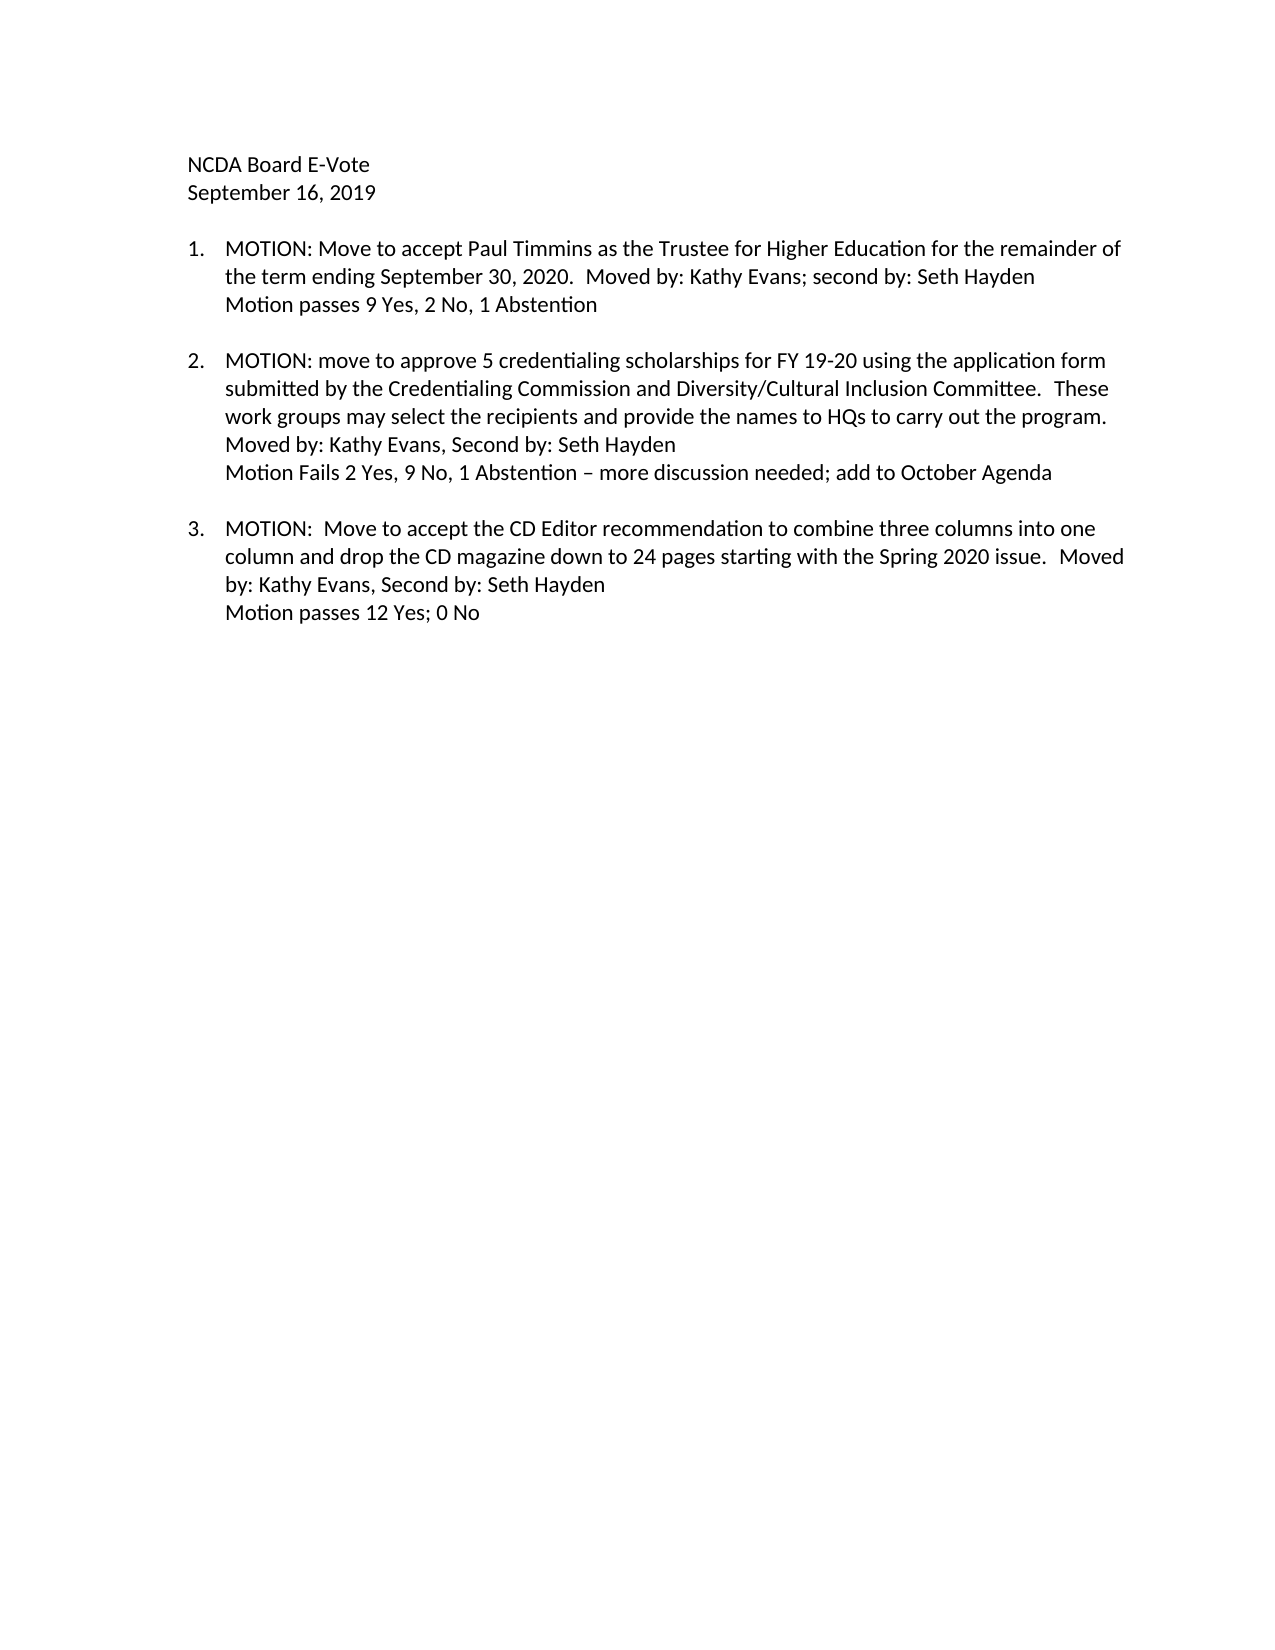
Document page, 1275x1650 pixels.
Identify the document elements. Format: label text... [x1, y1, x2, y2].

list MOTION: Move to accept the CD Editor recommendation to combine three columns into one column and drop the CD magazine down to 24 pages starting with the Spring 2020 issue. Moved by: Kathy Evans, Second by: Seth Hayden [187, 514, 1125, 598]
text NCDA Board E-Vote [187, 150, 1125, 178]
list MOTION: Move to accept Paul Timmins as the Trustee for Higher Education for the remainder of the term ending September 30, 2020. Moved by: Kathy Evans; second by: Seth Hayden [187, 234, 1125, 290]
text September 16, 2019 [187, 178, 1125, 206]
list Motion Fails 2 Yes, 9 No, 1 Abstention – more discussion needed; add to October Agenda [225, 458, 1125, 486]
list MOTION: move to approve 5 credentialing scholarships for FY 19-20 using the application form submitted by the Credentialing Commission and Diversity/Cultural Inclusion Committee. These work groups may select the recipients and provide the names to HQs to carry out the program. Moved by: Kathy Evans, Second by: Seth Hayden [187, 346, 1125, 458]
list Motion passes 12 Yes; 0 No [225, 598, 1125, 626]
list Motion passes 9 Yes, 2 No, 1 Abstention [225, 290, 1125, 318]
